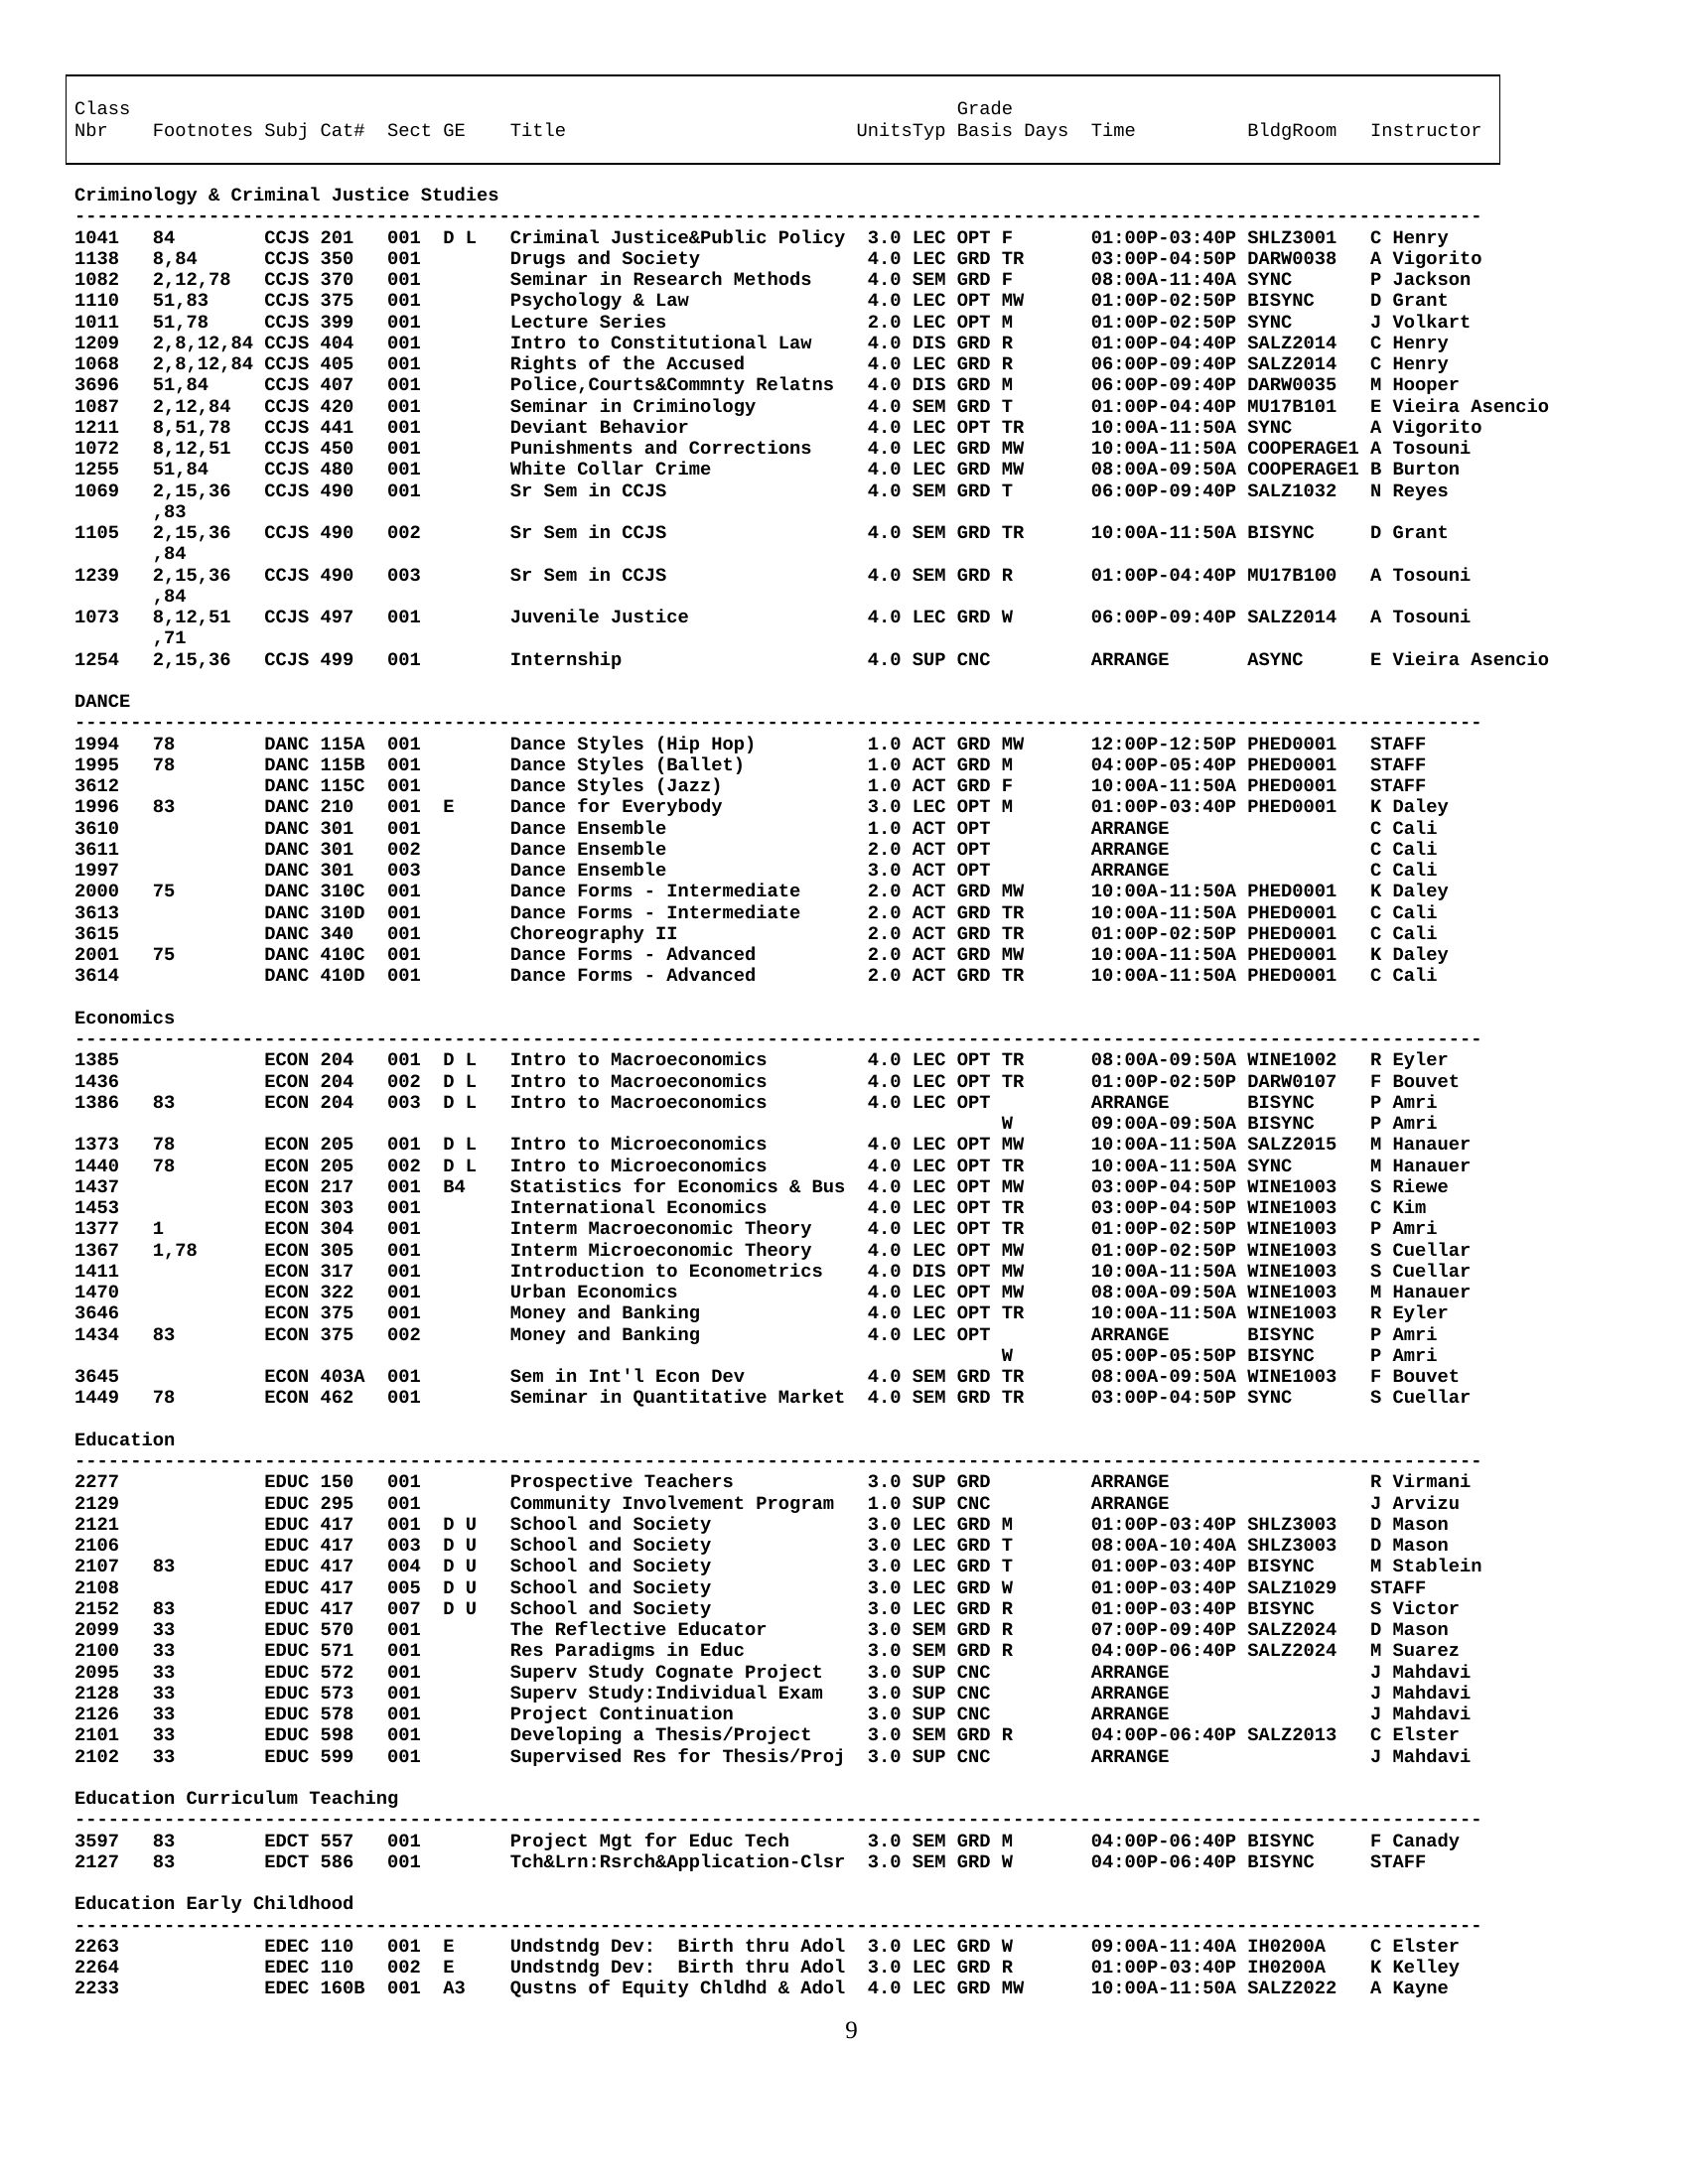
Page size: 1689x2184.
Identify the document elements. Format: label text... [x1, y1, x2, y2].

text 2001 75 DANC 410C 001 Dance Forms - Advanced 2.0 ACT GRD MW 10:00A-11:50A PHED0001 K Daley [74, 945, 1628, 966]
text 2129 EDUC 295 001 Community Involvement Program 1.0 SUP CNC ARRANGE J Arvizu [74, 1493, 1628, 1515]
text Education [74, 1431, 1628, 1451]
text 1440 78 ECON 205 002 D L Intro to Microeconomics 4.0 LEC OPT TR 10:00A-11:50A SYNC M Hanauer [74, 1156, 1628, 1177]
text 3696 51,84 CCJS 407 001 Police,Courts&Commnty Relatns 4.0 DIS GRD M 06:00P-09:40P DARW0035 M Hooper [74, 375, 1628, 396]
text 1997 DANC 301 003 Dance Ensemble 3.0 ACT OPT ARRANGE C Cali [74, 861, 1628, 882]
text 1995 78 DANC 115B 001 Dance Styles (Ballet) 1.0 ACT GRD M 04:00P-05:40P PHED0001 STAFF [74, 755, 1628, 776]
text 1068 2,8,12,84 CCJS 405 001 Rights of the Accused 4.0 LEC GRD R 06:00P-09:40P SALZ2014 C Henry [74, 354, 1628, 375]
text DANCE [74, 692, 1628, 713]
text 1377 1 ECON 304 001 Interm Macroeconomic Theory 4.0 LEC OPT TR 01:00P-02:50P WINE1003 P Amri [74, 1219, 1628, 1240]
text 3613 DANC 310D 001 Dance Forms - Intermediate 2.0 ACT GRD TR 10:00A-11:50A PHED0001 C Cali [74, 902, 1628, 924]
text 3615 DANC 340 001 Choreography II 2.0 ACT GRD TR 01:00P-02:50P PHED0001 C Cali [74, 924, 1628, 945]
text 3645 ECON 403A 001 Sem in Int'l Econ Dev 4.0 SEM GRD TR 08:00A-09:50A WINE1003 F Bouvet [74, 1367, 1628, 1388]
text ,83 [74, 502, 1628, 523]
text 2128 33 EDUC 573 001 Superv Study:Individual Exam 3.0 SUP CNC ARRANGE J Mahdavi [74, 1684, 1628, 1705]
text 1138 8,84 CCJS 350 001 Drugs and Society 4.0 LEC GRD TR 03:00P-04:50P DARW0038 A Vigorito [74, 249, 1628, 270]
text 2233 EDEC 160B 001 A3 Qustns of Equity Chldhd & Adol 4.0 LEC GRD MW 10:00A-11:50A SALZ2022 A Kayne [74, 1979, 1628, 1999]
text W 09:00A-09:50A BISYNC P Amri [74, 1114, 1628, 1135]
text 2126 33 EDUC 578 001 Project Continuation 3.0 SUP CNC ARRANGE J Mahdavi [74, 1705, 1628, 1725]
text ,84 [74, 544, 1628, 565]
text Criminology & Criminal Justice Studies [74, 186, 1628, 206]
text 3646 ECON 375 001 Money and Banking 4.0 LEC OPT TR 10:00A-11:50A WINE1003 R Eyler [74, 1303, 1628, 1324]
text 1437 ECON 217 001 B4 Statistics for Economics & Bus 4.0 LEC OPT MW 03:00P-04:50P WINE1003 S Riewe [74, 1177, 1628, 1198]
text 2102 33 EDUC 599 001 Supervised Res for Thesis/Proj 3.0 SUP CNC ARRANGE J Mahdavi [74, 1746, 1628, 1768]
text 2100 33 EDUC 571 001 Res Paradigms in Educ 3.0 SEM GRD R 04:00P-06:40P SALZ2024 M Suarez [74, 1641, 1628, 1662]
text 1072 8,12,51 CCJS 450 001 Punishments and Corrections 4.0 LEC GRD MW 10:00A-11:50A COOPERAGE1 A Tosouni [74, 439, 1628, 460]
text ------------------------------------------------------------------------------------------------------------------------------ [74, 713, 1628, 734]
text 1386 83 ECON 204 003 D L Intro to Macroeconomics 4.0 LEC OPT ARRANGE BISYNC P Amri [74, 1093, 1628, 1114]
text 1470 ECON 322 001 Urban Economics 4.0 LEC OPT MW 08:00A-09:50A WINE1003 M Hanauer [74, 1283, 1628, 1303]
text Education Curriculum Teaching [74, 1789, 1628, 1810]
text 2095 33 EDUC 572 001 Superv Study Cognate Project 3.0 SUP CNC ARRANGE J Mahdavi [74, 1662, 1628, 1684]
text 3597 83 EDCT 557 001 Project Mgt for Educ Tech 3.0 SEM GRD M 04:00P-06:40P BISYNC F Canady [74, 1831, 1628, 1852]
text 2106 EDUC 417 003 D U School and Society 3.0 LEC GRD T 08:00A-10:40A SHLZ3003 D Mason [74, 1536, 1628, 1557]
text 1254 2,15,36 CCJS 499 001 Internship 4.0 SUP CNC ARRANGE ASYNC E Vieira Asencio [74, 649, 1628, 671]
text 2152 83 EDUC 417 007 D U School and Society 3.0 LEC GRD R 01:00P-03:40P BISYNC S Victor [74, 1599, 1628, 1620]
text 2107 83 EDUC 417 004 D U School and Society 3.0 LEC GRD T 01:00P-03:40P BISYNC M Stablein [74, 1557, 1628, 1577]
text 2264 EDEC 110 002 E Undstndg Dev: Birth thru Adol 3.0 LEC GRD R 01:00P-03:40P IH0200A K Kelley [74, 1958, 1628, 1979]
text 1436 ECON 204 002 D L Intro to Macroeconomics 4.0 LEC OPT TR 01:00P-02:50P DARW0107 F Bouvet [74, 1071, 1628, 1093]
text W 05:00P-05:50P BISYNC P Amri [74, 1346, 1628, 1367]
text 1367 1,78 ECON 305 001 Interm Microeconomic Theory 4.0 LEC OPT MW 01:00P-02:50P WINE1003 S Cuellar [74, 1240, 1628, 1262]
text 1209 2,8,12,84 CCJS 404 001 Intro to Constitutional Law 4.0 DIS GRD R 01:00P-04:40P SALZ2014 C Henry [74, 334, 1628, 354]
text Economics [74, 1009, 1628, 1029]
text 1373 78 ECON 205 001 D L Intro to Microeconomics 4.0 LEC OPT MW 10:00A-11:50A SALZ2015 M Hanauer [74, 1135, 1628, 1156]
text ------------------------------------------------------------------------------------------------------------------------------ [74, 1810, 1628, 1831]
text 3611 DANC 301 002 Dance Ensemble 2.0 ACT OPT ARRANGE C Cali [74, 840, 1628, 861]
text ------------------------------------------------------------------------------------------------------------------------------ [74, 206, 1628, 227]
text 2108 EDUC 417 005 D U School and Society 3.0 LEC GRD W 01:00P-03:40P SALZ1029 STAFF [74, 1577, 1628, 1599]
text 2121 EDUC 417 001 D U School and Society 3.0 LEC GRD M 01:00P-03:40P SHLZ3003 D Mason [74, 1515, 1628, 1536]
text 2263 EDEC 110 001 E Undstndg Dev: Birth thru Adol 3.0 LEC GRD W 09:00A-11:40A IH0200A C Elster [74, 1937, 1628, 1958]
text 1041 84 CCJS 201 001 D L Criminal Justice&Public Policy 3.0 LEC OPT F 01:00P-03:40P SHLZ3001 C Henry [74, 227, 1628, 249]
text 1385 ECON 204 001 D L Intro to Macroeconomics 4.0 LEC OPT TR 08:00A-09:50A WINE1002 R Eyler [74, 1050, 1628, 1071]
text 1110 51,83 CCJS 375 001 Psychology & Law 4.0 LEC OPT MW 01:00P-02:50P BISYNC D Grant [74, 291, 1628, 312]
text 1069 2,15,36 CCJS 490 001 Sr Sem in CCJS 4.0 SEM GRD T 06:00P-09:40P SALZ1032 N Reyes [74, 480, 1628, 502]
text ------------------------------------------------------------------------------------------------------------------------------ [74, 1029, 1628, 1050]
text 3614 DANC 410D 001 Dance Forms - Advanced 2.0 ACT GRD TR 10:00A-11:50A PHED0001 C Cali [74, 966, 1628, 987]
text 1211 8,51,78 CCJS 441 001 Deviant Behavior 4.0 LEC OPT TR 10:00A-11:50A SYNC A Vigorito [74, 418, 1628, 439]
text ------------------------------------------------------------------------------------------------------------------------------ [74, 1451, 1628, 1472]
text 1082 2,12,78 CCJS 370 001 Seminar in Research Methods 4.0 SEM GRD F 08:00A-11:40A SYNC P Jackson [74, 270, 1628, 291]
text 3610 DANC 301 001 Dance Ensemble 1.0 ACT OPT ARRANGE C Cali [74, 818, 1628, 840]
text 1411 ECON 317 001 Introduction to Econometrics 4.0 DIS OPT MW 10:00A-11:50A WINE1003 S Cuellar [74, 1262, 1628, 1283]
text 1994 78 DANC 115A 001 Dance Styles (Hip Hop) 1.0 ACT GRD MW 12:00P-12:50P PHED0001 STAFF [74, 734, 1628, 755]
text 1453 ECON 303 001 International Economics 4.0 LEC OPT TR 03:00P-04:50P WINE1003 C Kim [74, 1198, 1628, 1219]
text 2101 33 EDUC 598 001 Developing a Thesis/Project 3.0 SEM GRD R 04:00P-06:40P SALZ2013 C Elster [74, 1725, 1628, 1746]
text 1239 2,15,36 CCJS 490 003 Sr Sem in CCJS 4.0 SEM GRD R 01:00P-04:40P MU17B100 A Tosouni [74, 565, 1628, 587]
text 1434 83 ECON 375 002 Money and Banking 4.0 LEC OPT ARRANGE BISYNC P Amri [74, 1324, 1628, 1346]
text 2277 EDUC 150 001 Prospective Teachers 3.0 SUP GRD ARRANGE R Virmani [74, 1472, 1628, 1493]
text 3612 DANC 115C 001 Dance Styles (Jazz) 1.0 ACT GRD F 10:00A-11:50A PHED0001 STAFF [74, 776, 1628, 797]
text 2127 83 EDCT 586 001 Tch&Lrn:Rsrch&Application-Clsr 3.0 SEM GRD W 04:00P-06:40P BISYNC STAFF [74, 1852, 1628, 1873]
text 1011 51,78 CCJS 399 001 Lecture Series 2.0 LEC OPT M 01:00P-02:50P SYNC J Volkart [74, 312, 1628, 334]
text 1449 78 ECON 462 001 Seminar in Quantitative Market 4.0 SEM GRD TR 03:00P-04:50P SYNC S Cuellar [74, 1388, 1628, 1409]
text 1105 2,15,36 CCJS 490 002 Sr Sem in CCJS 4.0 SEM GRD TR 10:00A-11:50A BISYNC D Grant [74, 523, 1628, 544]
text Education Early Childhood [74, 1894, 1628, 1915]
text ,71 [74, 628, 1628, 649]
text 1073 8,12,51 CCJS 497 001 Juvenile Justice 4.0 LEC GRD W 06:00P-09:40P SALZ2014 A Tosouni [74, 608, 1628, 628]
text 1996 83 DANC 210 001 E Dance for Everybody 3.0 LEC OPT M 01:00P-03:40P PHED0001 K Daley [74, 797, 1628, 818]
text ,84 [74, 587, 1628, 608]
text ------------------------------------------------------------------------------------------------------------------------------ [74, 1915, 1628, 1937]
text 2099 33 EDUC 570 001 The Reflective Educator 3.0 SEM GRD R 07:00P-09:40P SALZ2024 D Mason [74, 1620, 1628, 1641]
text 2000 75 DANC 310C 001 Dance Forms - Intermediate 2.0 ACT GRD MW 10:00A-11:50A PHED0001 K Daley [74, 882, 1628, 902]
text 1087 2,12,84 CCJS 420 001 Seminar in Criminology 4.0 SEM GRD T 01:00P-04:40P MU17B101 E Vieira Asencio [74, 396, 1628, 418]
text 1255 51,84 CCJS 480 001 White Collar Crime 4.0 LEC GRD MW 08:00A-09:50A COOPERAGE1 B Burton [74, 460, 1628, 480]
